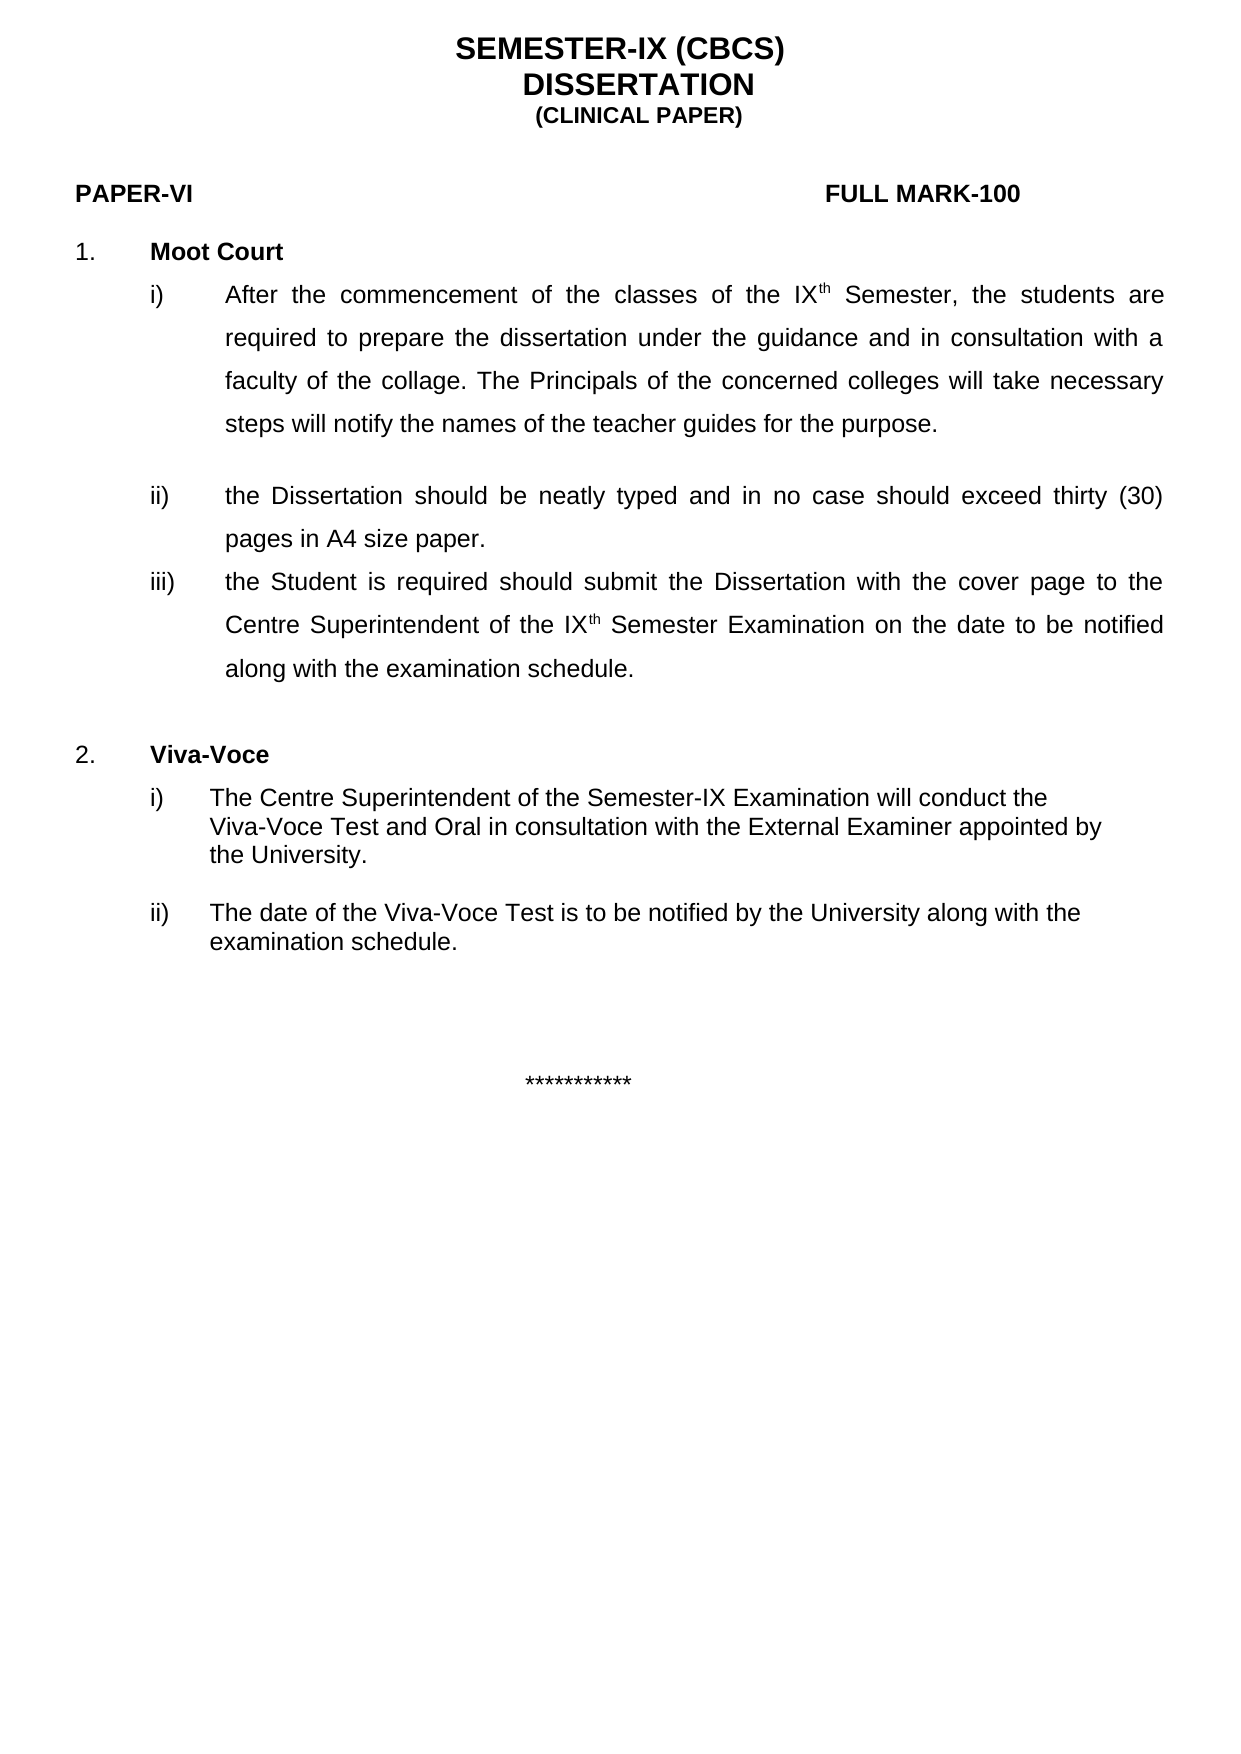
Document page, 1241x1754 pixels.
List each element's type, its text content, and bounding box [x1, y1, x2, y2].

text 1. Moot Court [75, 237, 1165, 266]
text Viva-Voce Test and Oral in consultation with the External Examiner appointed by [150, 812, 1165, 841]
text (CLINICAL PAPER) [112, 102, 1165, 128]
text ii) The date of the Viva-Voce Test is to be notified by the University along with the [75, 898, 1165, 927]
text examination schedule. [75, 927, 1165, 956]
text i) The Centre Superintendent of the Semester-IX Examination will conduct the [75, 783, 1165, 812]
text DISSERTATION [112, 66, 1165, 102]
text 2. Viva-Voce [75, 740, 1165, 769]
text iii) the Student is required should submit the Dissertation with the cover page to the Centre Superintendent of the IXth Semester Examination on the date to be notified along with the examination schedule. [150, 567, 1165, 682]
text ii) the Dissertation should be neatly typed and in no case should exceed thirty (30) pages in A4 size paper. [150, 481, 1165, 553]
text PAPER-VI FULL MARK-100 [75, 179, 1165, 208]
text the University. [150, 841, 1165, 869]
text *********** [75, 1071, 1165, 1099]
text SEMESTER-IX (CBCS) [75, 30, 1165, 66]
text i) After the commencement of the classes of the IXth Semester, the students are required to prepare the dissertation under the guidance and in consultation with a faculty of the collage. The Principals of the concerned colleges will take necessary steps will notify the names of the teacher guides for the purpose. [150, 280, 1165, 438]
